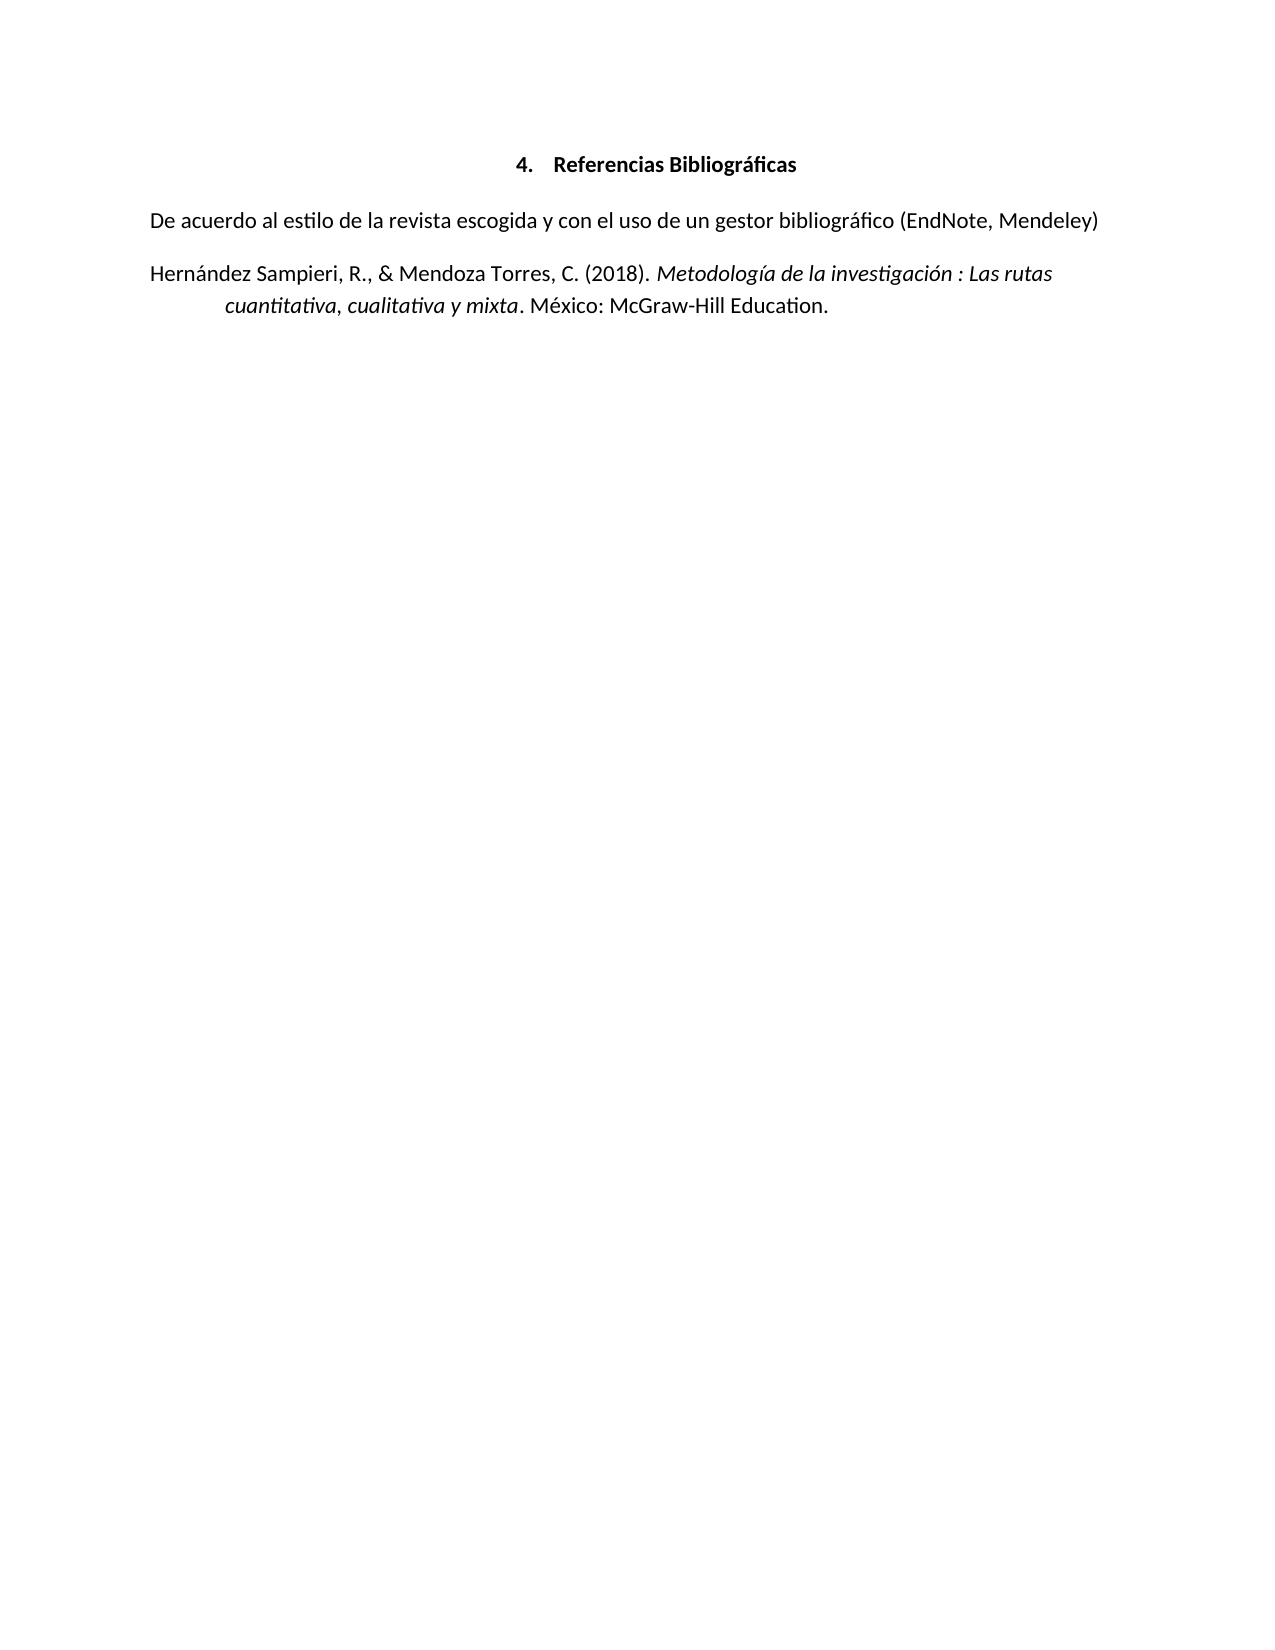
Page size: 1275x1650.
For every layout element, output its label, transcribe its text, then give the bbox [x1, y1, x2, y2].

text De acuerdo al estilo de la revista escogida y con el uso de un gestor bibliográfico (EndNote, Mendeley) [150, 206, 1125, 234]
subtitle Referencias Bibliográficas [187, 150, 1125, 178]
text Hernández Sampieri, R., & Mendoza Torres, C. (2018). Metodología de la investigación : Las rutas cuantitativa, cualitativa y mixta. México: McGraw-Hill Education. [150, 259, 1125, 319]
